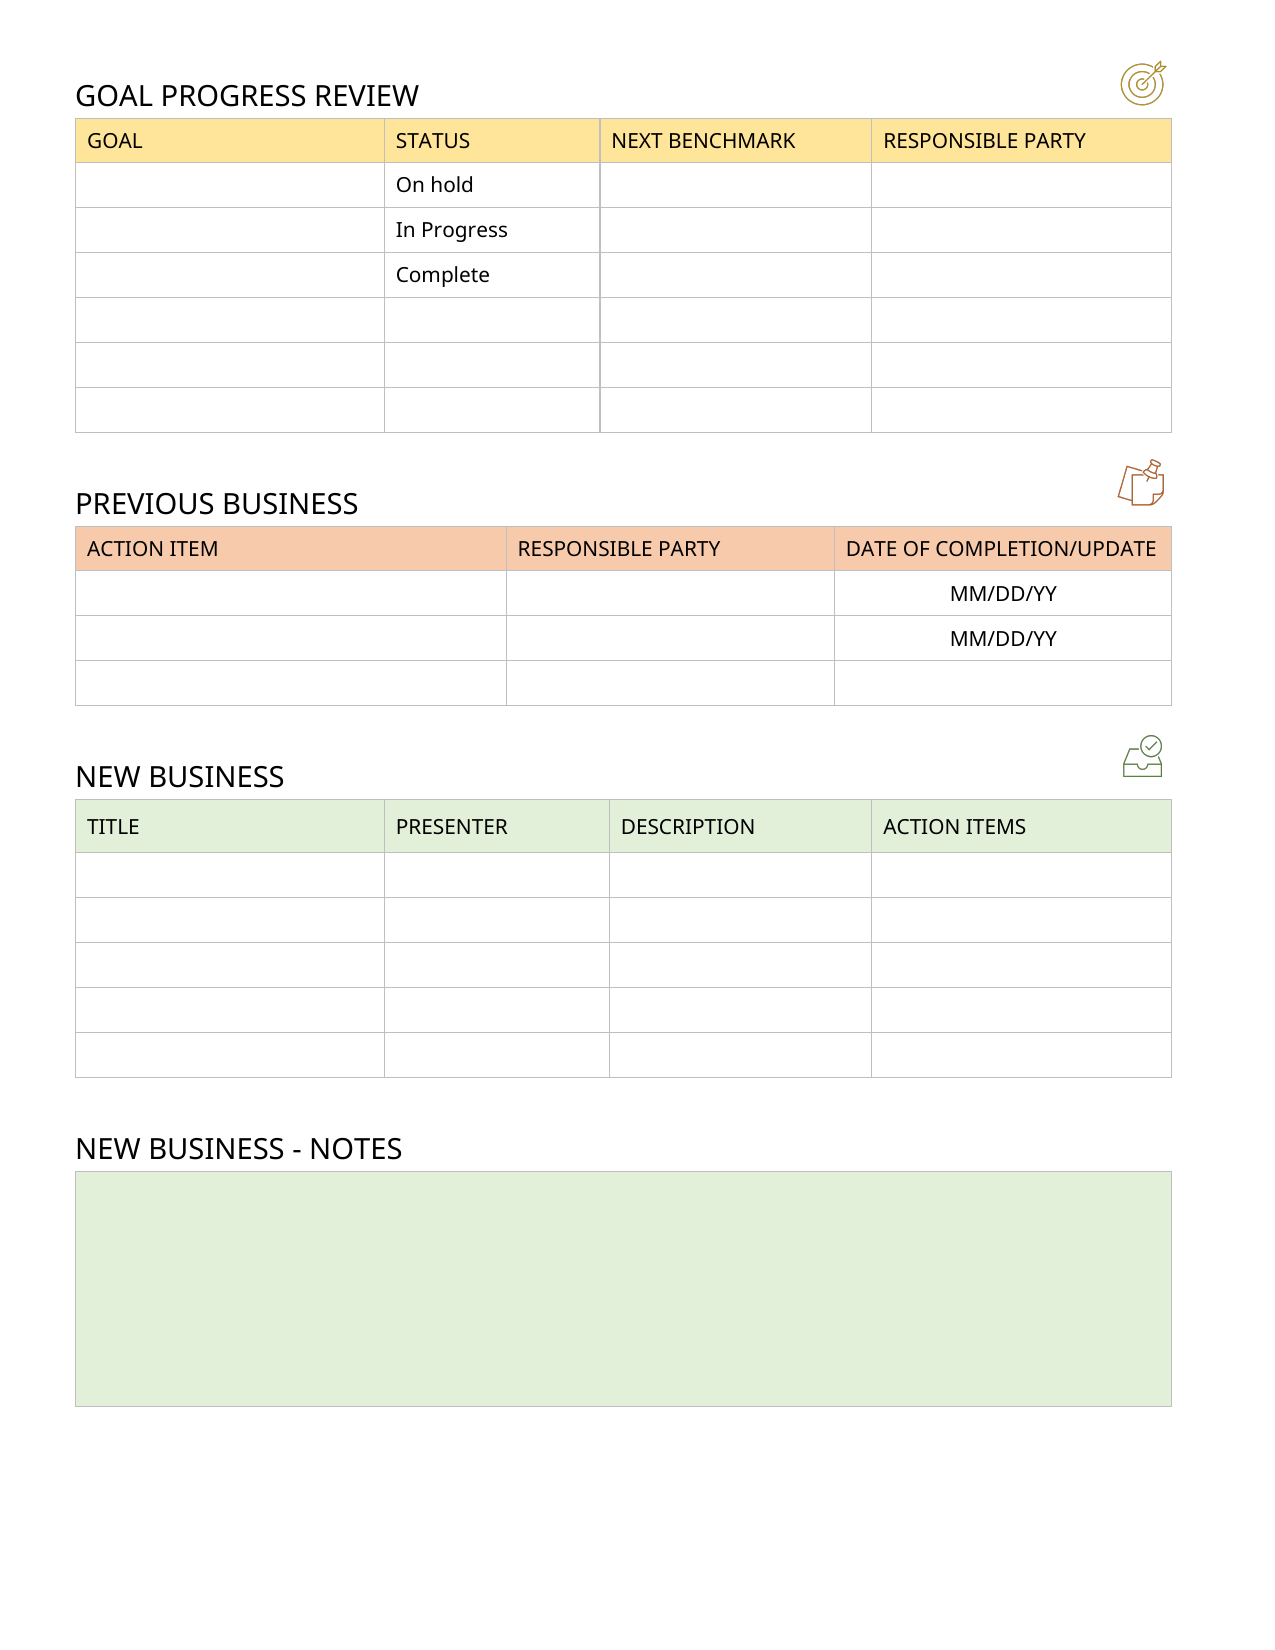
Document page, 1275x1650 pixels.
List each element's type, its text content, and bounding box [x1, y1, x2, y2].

table_cell [76, 571, 506, 615]
table_cell [76, 943, 384, 987]
table_cell [76, 988, 384, 1032]
text PREVIOUS BUSINESS [75, 483, 1200, 523]
table_cell [76, 898, 384, 942]
table_cell [76, 1033, 384, 1077]
table_header PRESENTER [385, 800, 609, 852]
table_cell [872, 343, 1171, 387]
table_cell [872, 853, 1171, 897]
text NEW BUSINESS [75, 756, 1200, 796]
table_cell [610, 943, 871, 987]
table_cell MM/DD/YY [835, 616, 1171, 660]
picture [1115, 56, 1171, 111]
table_header NEXT BENCHMARK [601, 119, 871, 162]
table_cell [76, 853, 384, 897]
table_cell [872, 1033, 1171, 1077]
table_cell [76, 343, 384, 387]
table_header [76, 1172, 1171, 1406]
picture [1113, 455, 1168, 510]
table_cell [601, 163, 871, 207]
table_cell [76, 208, 384, 252]
picture [1115, 728, 1170, 784]
table_cell [610, 988, 871, 1032]
text NEW BUSINESS - NOTES [75, 1128, 1200, 1168]
table_header RESPONSIBLE PARTY [507, 527, 834, 570]
table_cell [872, 253, 1171, 297]
table_cell [507, 661, 834, 705]
table_cell [872, 163, 1171, 207]
table_cell [835, 661, 1171, 705]
table_cell [601, 253, 871, 297]
table_cell [610, 898, 871, 942]
table_cell [385, 298, 599, 342]
table_header TITLE [76, 800, 384, 852]
table_cell [76, 298, 384, 342]
table_cell [385, 988, 609, 1032]
table_cell [385, 898, 609, 942]
table_cell [872, 298, 1171, 342]
table_header DATE OF COMPLETION/UPDATE [835, 527, 1171, 570]
table_cell [610, 1033, 871, 1077]
table_cell [601, 388, 871, 432]
table_cell [872, 988, 1171, 1032]
table_cell [601, 208, 871, 252]
table_cell [385, 388, 599, 432]
text GOAL PROGRESS REVIEW [75, 75, 1200, 115]
table_cell MM/DD/YY [835, 571, 1171, 615]
table_cell [601, 298, 871, 342]
table_cell [76, 661, 506, 705]
table_cell [385, 343, 599, 387]
table_header RESPONSIBLE PARTY [872, 119, 1171, 162]
table_header ACTION ITEM [76, 527, 506, 570]
table_cell [76, 253, 384, 297]
table_cell [601, 343, 871, 387]
table_header STATUS [385, 119, 599, 162]
table_cell On hold [385, 163, 599, 207]
table_header ACTION ITEMS [872, 800, 1171, 852]
table_cell [610, 853, 871, 897]
table_cell [872, 208, 1171, 252]
table_cell Complete [385, 253, 599, 297]
table_cell [76, 163, 384, 207]
table_cell [507, 616, 834, 660]
table_cell [385, 1033, 609, 1077]
table_cell [76, 388, 384, 432]
table_cell [76, 616, 506, 660]
table_header DESCRIPTION [610, 800, 871, 852]
table_cell [385, 943, 609, 987]
table_cell [872, 943, 1171, 987]
table_cell [872, 388, 1171, 432]
table_cell In Progress [385, 208, 599, 252]
table_cell [385, 853, 609, 897]
table_cell [872, 898, 1171, 942]
table_header GOAL [76, 119, 384, 162]
table_cell [507, 571, 834, 615]
